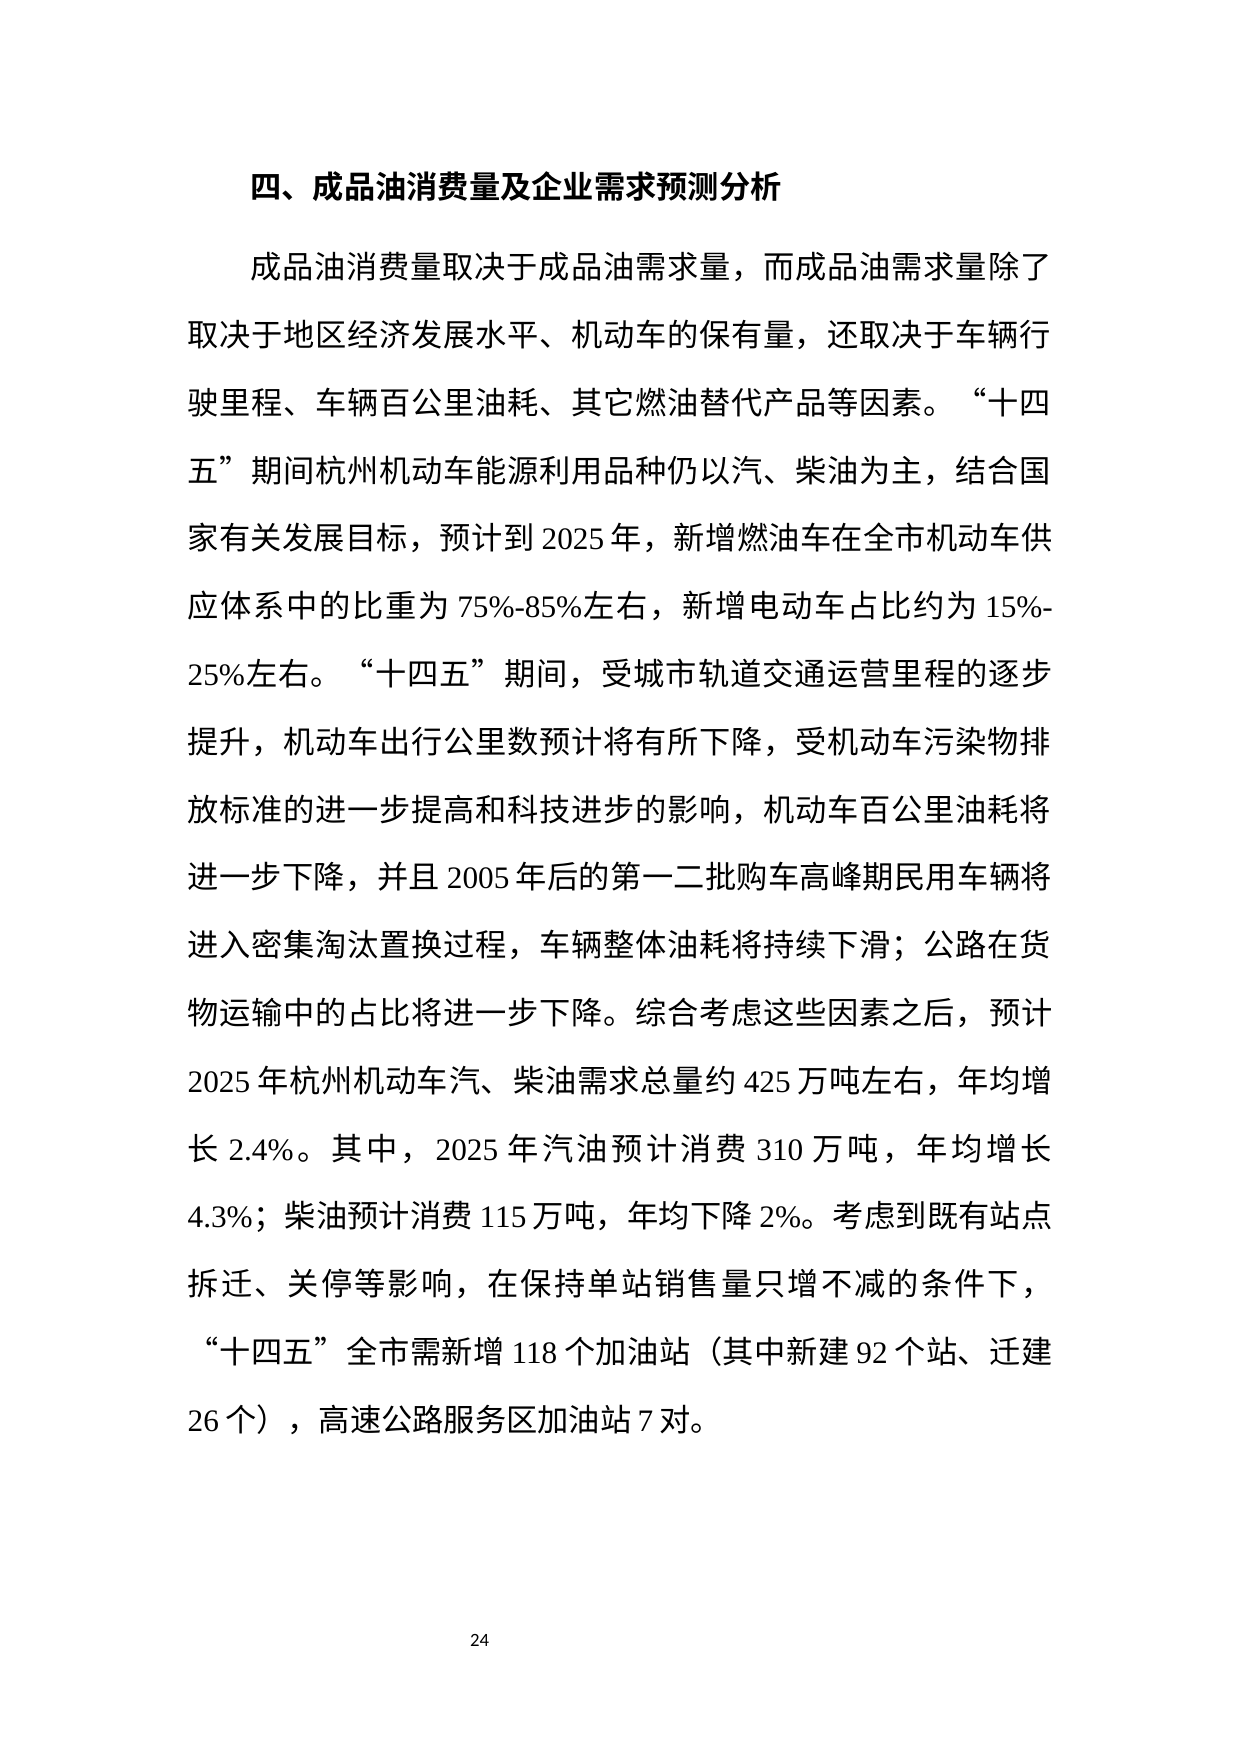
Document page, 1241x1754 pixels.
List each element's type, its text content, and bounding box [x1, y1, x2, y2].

list 成品油消费量及企业需求预测分析 [187, 162, 1053, 207]
text 成品油消费量取决于成品油需求量，而成品油需求量除了取决于地区经济发展水平、机动车的保有量，还取决于车辆行驶里程、车辆百公里油耗、其它燃油替代产品等因素。“十四五”期间杭州机动车能源利用品种仍以汽、柴油为主，结合国家有关发展目标，预计到2025年，新增燃油车在全市机动车供应体系中的比重为75%-85%左右，新增电动车占比约为15%-25%左右。“十四五”期间，受城市轨道交通运营里程的逐步提升，机动车出行公里数预计将有所下降，受机动车污染物排放标准的进一步提高和科技进步的影响，机动车百公里油耗将进一步下降，并且2005年后的第一二批购车高峰期民用车辆将进入密集淘汰置换过程，车辆整体油耗将持续下滑；公路在货物运输中的占比将进一步下降。综合考虑这些因素之后，预计2025年杭州机动车汽、柴油需求总量约425万吨左右，年均增长2.4%。其中，2025年汽油预计消费310万吨，年均增长4.3%；柴油预计消费115万吨，年均下降2%。考虑到既有站点拆迁、关停等影响，在保持单站销售量只增不减的条件下，“十四五”全市需新增118个加油站（其中新建92个站、迁建26个），高速公路服务区加油站7对。 [187, 242, 1053, 1440]
